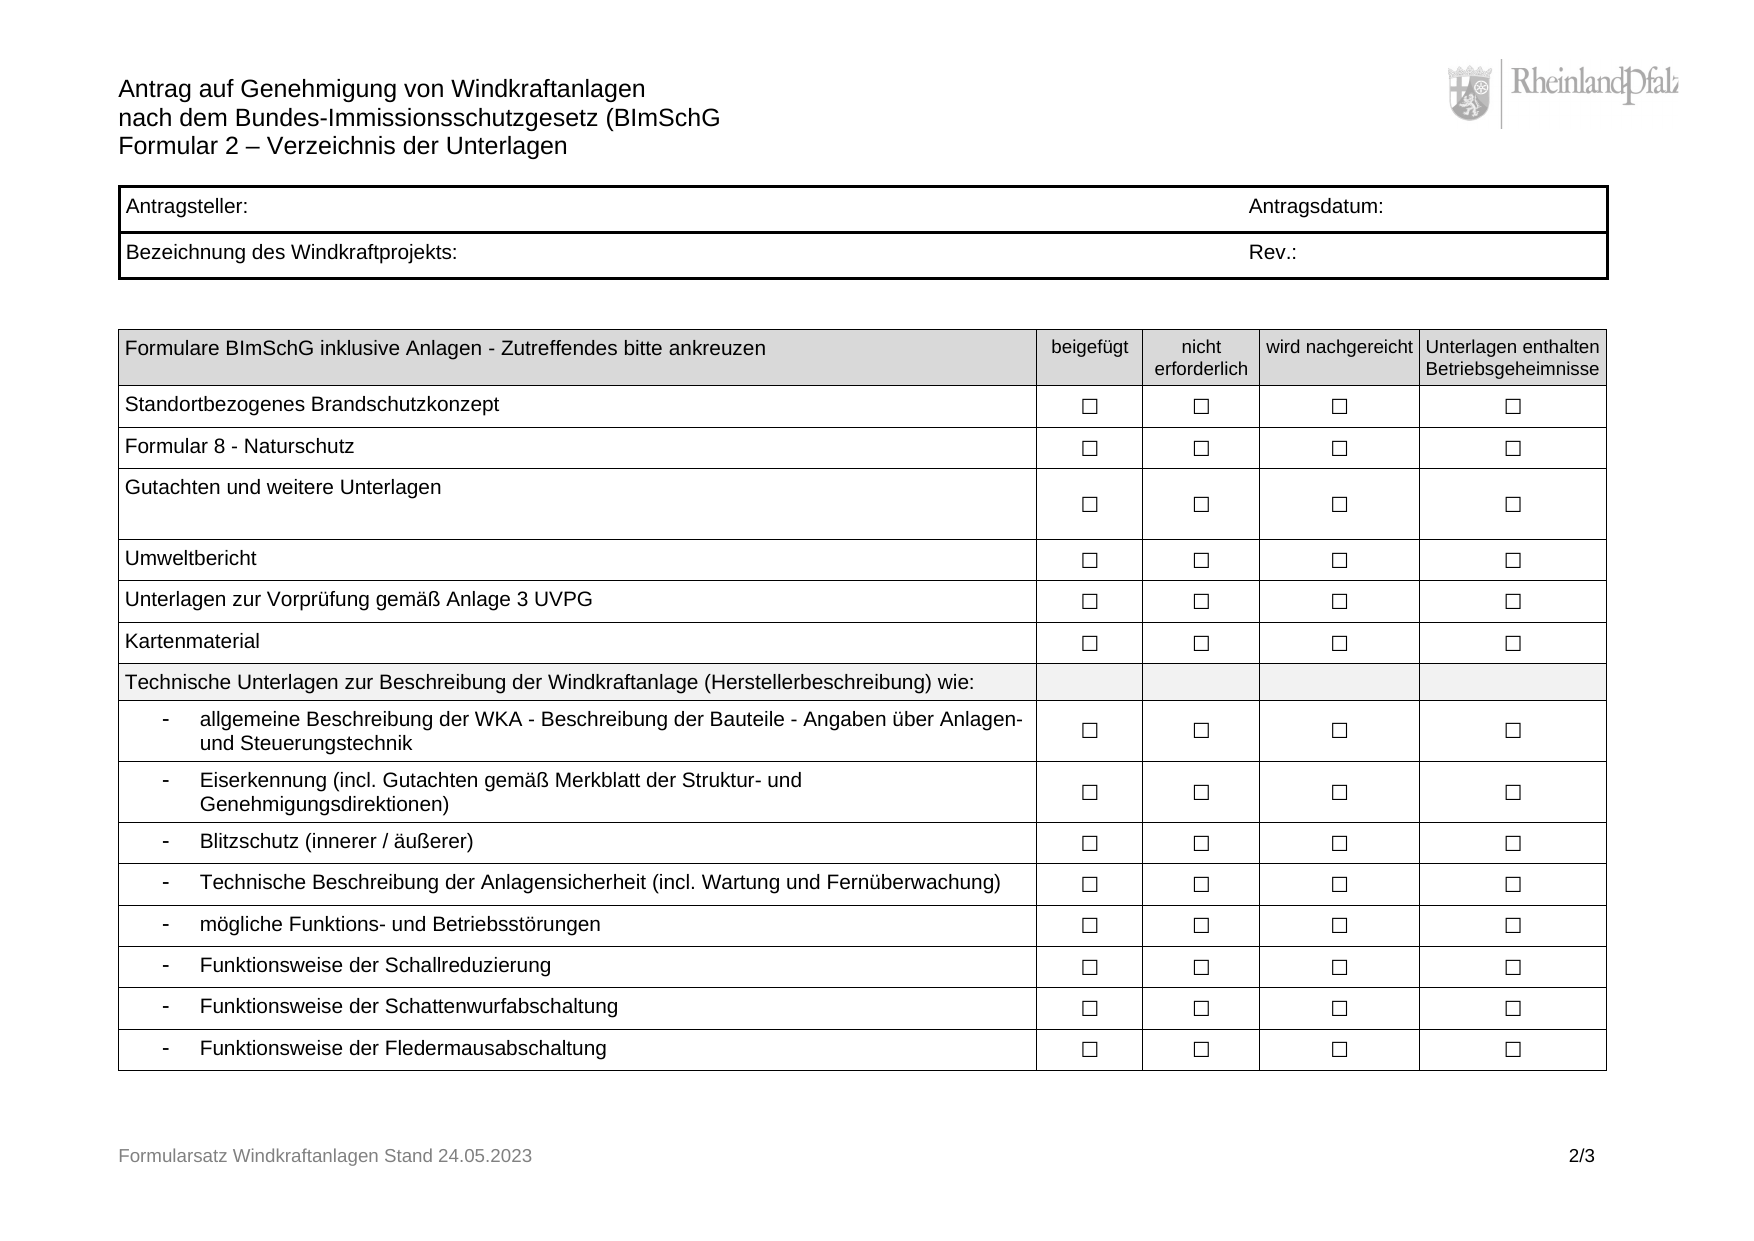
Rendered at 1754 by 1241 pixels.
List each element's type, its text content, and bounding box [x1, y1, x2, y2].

table_header nicht erforderlich [1143, 330, 1259, 385]
table_cell Standortbezogenes Brandschutzkonzept [119, 386, 1036, 427]
table_header Formulare BImSchG inklusive Anlagen - Zutreffendes bitte ankreuzen [119, 330, 1036, 385]
table_cell [1260, 664, 1419, 700]
table_cell Umweltbericht [119, 540, 1036, 580]
table_cell mögliche Funktions- und Betriebsstörungen [119, 906, 1036, 946]
table_cell Eiserkennung (incl. Gutachten gemäß Merkblatt der Struktur- und Genehmigungsdirektionen) [119, 762, 1036, 822]
table_cell [1420, 664, 1606, 700]
table_cell Kartenmaterial [119, 623, 1036, 663]
table_header Unterlagen enthalten Betriebsgeheimnisse [1420, 330, 1606, 385]
table_cell Funktionsweise der Schattenwurfabschaltung [119, 988, 1036, 1028]
table_cell Technische Unterlagen zur Beschreibung der Windkraftanlage (Herstellerbeschreibung) wie: [119, 664, 1036, 700]
table_cell Unterlagen zur Vorprüfung gemäß Anlage 3 UVPG [119, 581, 1036, 622]
table_header beigefügt [1037, 330, 1142, 385]
table_cell Gutachten und weitere Unterlagen Zur Eingabe von weiteren Unterlagen/ Gutachten Zeile kopieren und wieder einfügen [119, 469, 1036, 539]
table_header wird nachgereicht [1260, 330, 1419, 385]
table_cell allgemeine Beschreibung der WKA - Beschreibung der Bauteile - Angaben über Anlagen- und Steuerungstechnik [119, 701, 1036, 761]
table_cell Funktionsweise der Fledermausabschaltung [119, 1030, 1036, 1070]
table_cell [1143, 664, 1259, 700]
table_cell Funktionsweise der Schallreduzierung [119, 947, 1036, 987]
table_cell Technische Beschreibung der Anlagensicherheit (incl. Wartung und Fernüberwachung) [119, 864, 1036, 904]
table_cell [1037, 664, 1142, 700]
table_cell Blitzschutz (innerer / äußerer) [119, 823, 1036, 863]
table_cell Formular 8 - Naturschutz [119, 428, 1036, 468]
